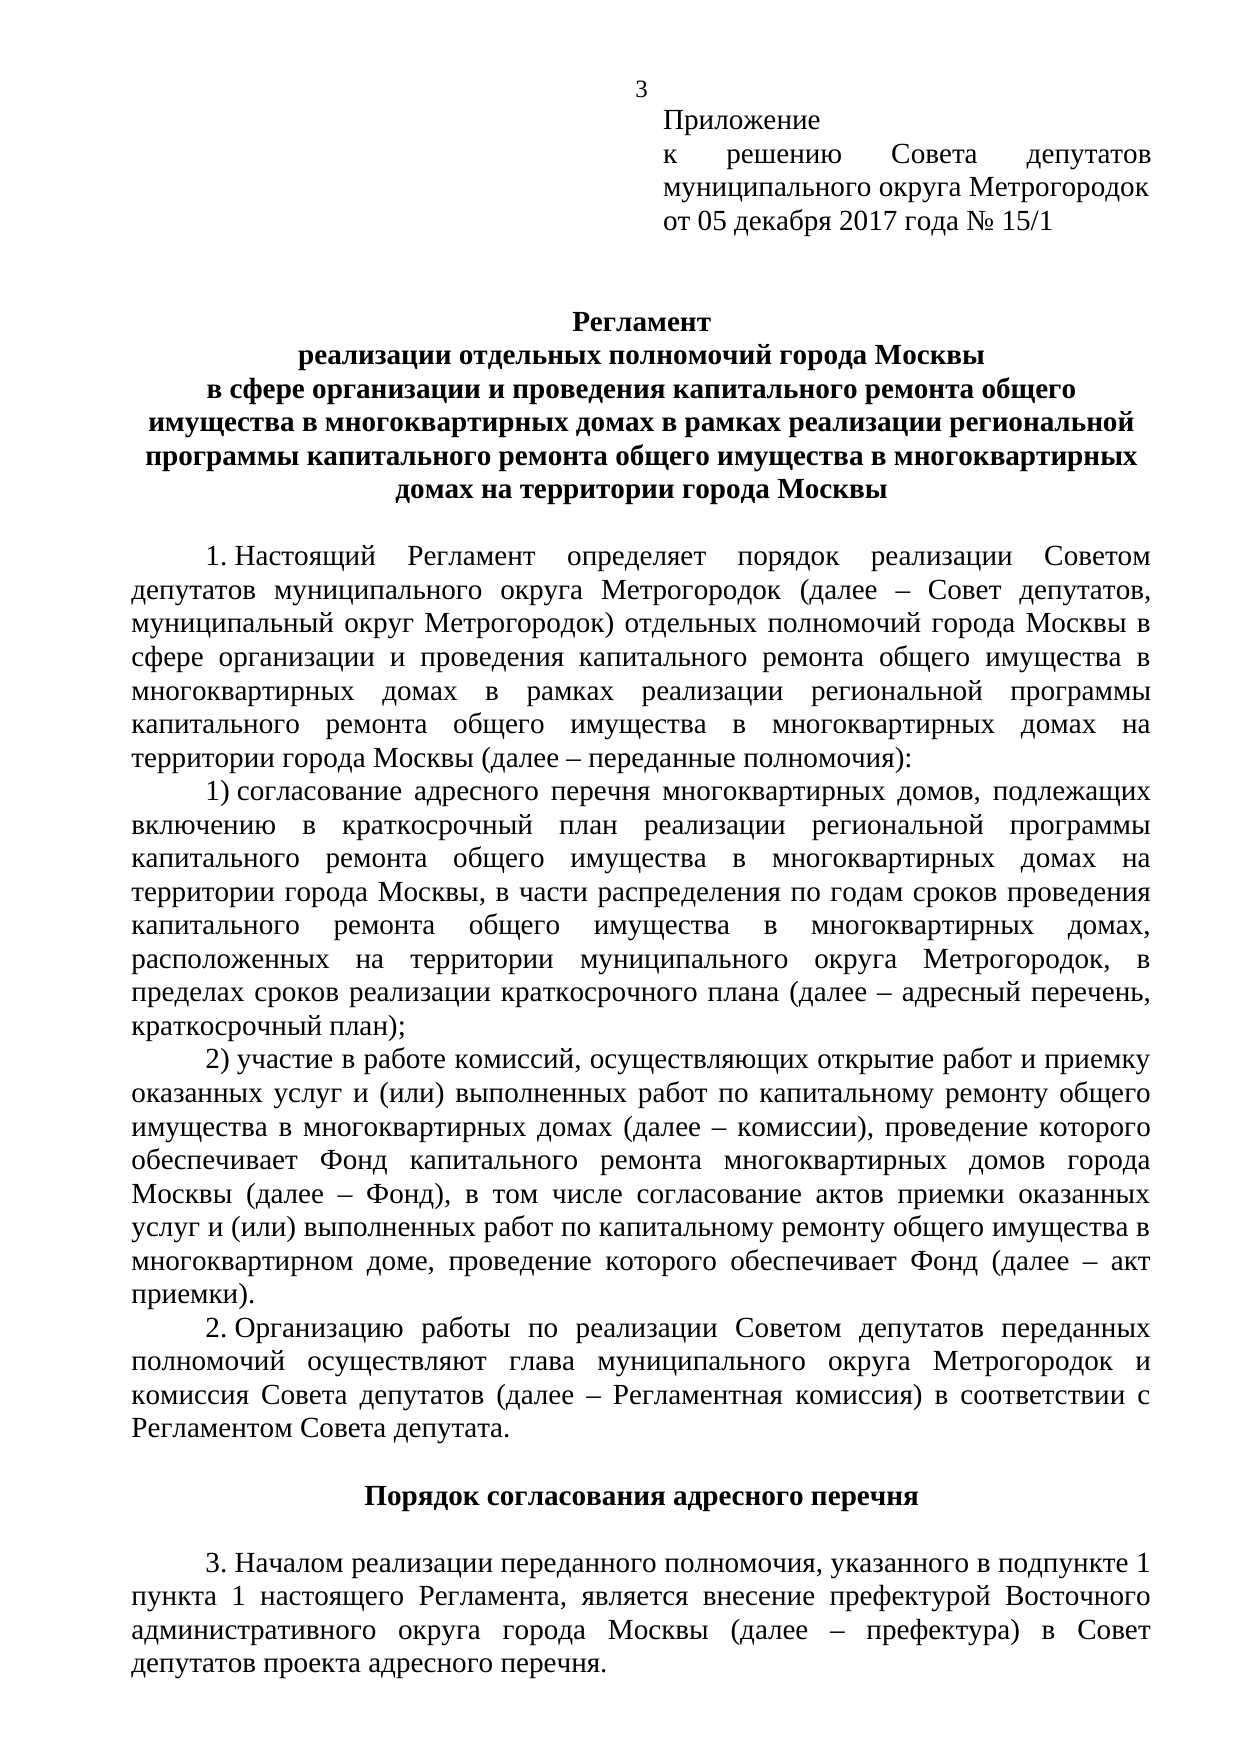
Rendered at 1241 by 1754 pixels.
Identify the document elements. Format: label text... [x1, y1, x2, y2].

text 2) участие в работе комиссий, осуществляющих открытие работ и приемку оказанных услуг и (или) выполненных работ по капитальному ремонту общего имущества в многоквартирных домах (далее – комиссии), проведение которого обеспечивает Фонд капитального ремонта многоквартирных домов города Москвы (далее – Фонд), в том числе согласование актов приемки оказанных услуг и (или) выполненных работ по капитальному ремонту общего имущества в многоквартирном доме, проведение которого обеспечивает Фонд (далее – акт приемки). [131, 1042, 1152, 1310]
text 1) согласование адресного перечня многоквартирных домов, подлежащих включению в краткосрочный план реализации региональной программы капитального ремонта общего имущества в многоквартирных домах на территории города Москвы, в части распределения по годам сроков проведения капитального ремонта общего имущества в многоквартирных домах, расположенных на территории муниципального округа Метрогородок, в пределах сроков реализации краткосрочного плана (далее – адресный перечень, краткосрочный план); [131, 773, 1152, 1042]
text от 05 декабря 2017 года № 15/1 [663, 203, 1152, 237]
text Приложение [663, 102, 1152, 136]
text Порядок согласования адресного перечня [131, 1478, 1152, 1511]
text 3. Началом реализации переданного полномочия, указанного в подпункте 1 пункта 1 настоящего Регламента, является внесение префектурой Восточного административного округа города Москвы (далее – префектура) в Совет депутатов проекта адресного перечня. [131, 1545, 1152, 1679]
text реализации отдельных полномочий города Москвы [131, 337, 1152, 371]
text к решению Совета депутатов муниципального округа Метрогородок [663, 136, 1152, 203]
text 1. Настоящий Регламент определяет порядок реализации Советом депутатов муниципального округа Метрогородок (далее – Совет депутатов, муниципальный округ Метрогородок) отдельных полномочий города Москвы в сфере организации и проведения капитального ремонта общего имущества в многоквартирных домах в рамках реализации региональной программы капитального ремонта общего имущества в многоквартирных домах на территории города Москвы (далее – переданные полномочия): [131, 538, 1152, 773]
text в сфере организации и проведения капитального ремонта общего имущества в многоквартирных домах в рамках реализации региональной программы капитального ремонта общего имущества в многоквартирных домах на территории города Москвы [131, 371, 1152, 505]
text 2. Организацию работы по реализации Советом депутатов переданных полномочий осуществляют глава муниципального округа Метрогородок и комиссия Совета депутатов (далее – Регламентная комиссия) в соответствии с Регламентом Совета депутата. [131, 1310, 1152, 1444]
text Регламент [131, 304, 1152, 337]
